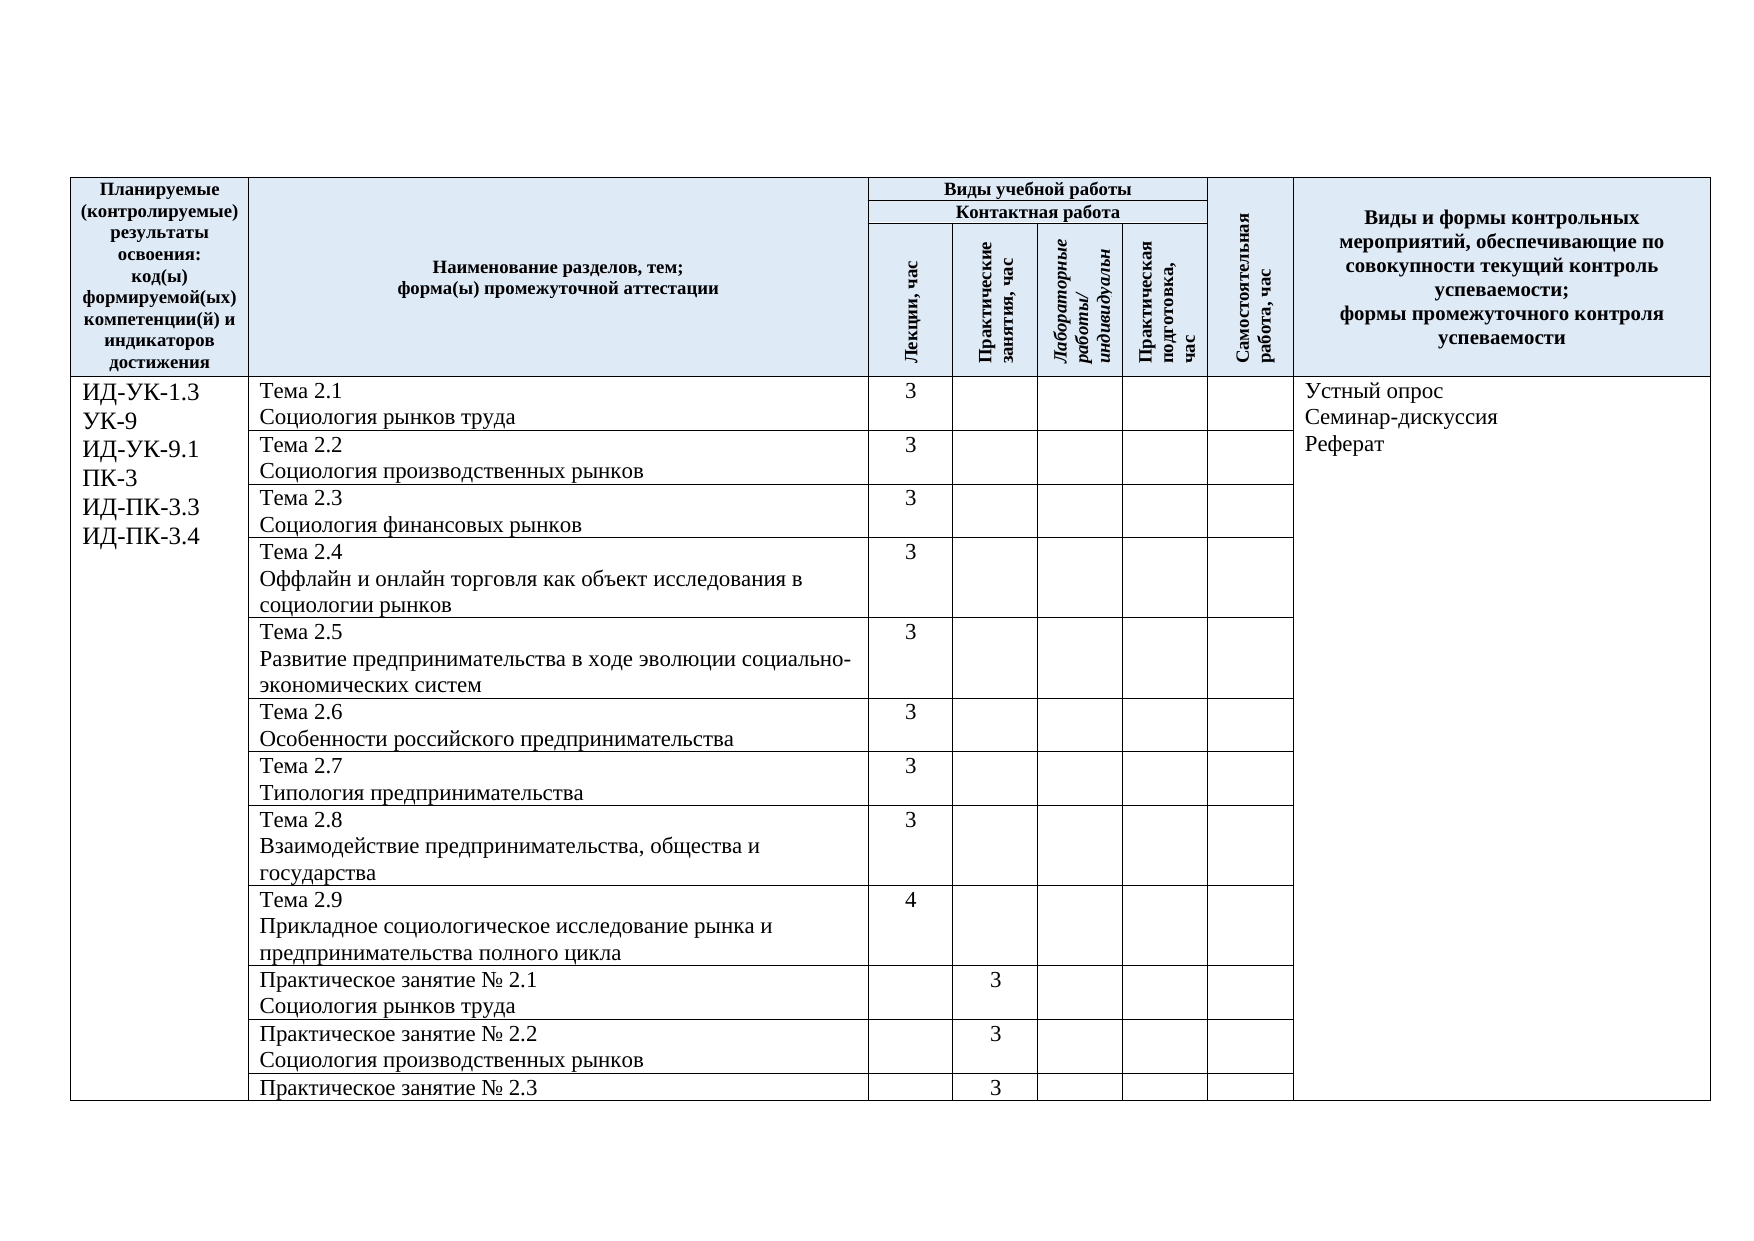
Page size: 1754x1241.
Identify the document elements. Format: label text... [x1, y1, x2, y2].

table_header Виды и формы контрольных мероприятий, обеспечивающие по совокупности текущий контроль успеваемости; формы промежуточного контроля успеваемости [1294, 178, 1710, 376]
table_cell [953, 431, 1037, 483]
table_cell [1123, 431, 1207, 483]
table_cell [1123, 1020, 1207, 1073]
table_cell [869, 1020, 952, 1073]
table_cell Тема 2.6 Особенности российского предпринимательства [249, 699, 868, 751]
table_header Планируемые (контролируемые) результаты освоения: код(ы) формируемой(ых) компетенции(й) и индикаторов достижения компетенций [71, 178, 248, 376]
table_cell Тема 2.8 Взаимодействие предпринимательства, общества и государства [249, 806, 868, 885]
table_cell 3 [869, 431, 952, 483]
table_cell Тема 2.5 Развитие предпринимательства в ходе эволюции социально-экономических систем [249, 618, 868, 697]
table_cell 3 [869, 806, 952, 885]
table_cell 3 [953, 1020, 1037, 1073]
table_cell 3 [869, 377, 952, 430]
table_cell [869, 1074, 952, 1100]
table_header Наименование разделов, тем; форма(ы) промежуточной аттестации [249, 178, 868, 376]
table_cell [1123, 886, 1207, 965]
table_cell Формы текущего контроля по разделу II: Устный опрос Семинар-дискуссия Реферат [1294, 377, 1710, 885]
table_cell [1208, 485, 1293, 537]
table_cell 3 [953, 1074, 1037, 1100]
table_cell [1123, 377, 1207, 430]
table_cell [953, 806, 1037, 885]
table_cell Практическое занятие № 2.1 Социология рынков труда [249, 966, 868, 1019]
table_cell [1208, 699, 1293, 751]
table_cell [953, 485, 1037, 537]
table_cell [1123, 1074, 1207, 1100]
table_cell [1038, 377, 1122, 430]
table_cell [1038, 485, 1122, 537]
table_cell Практическое занятие № 2.2 Социология производственных рынков [249, 1020, 868, 1073]
table_cell [1123, 752, 1207, 805]
table_cell [1038, 806, 1122, 885]
table_cell Лекции, час [869, 224, 952, 376]
table_cell Тема 2.2 Социология производственных рынков [249, 431, 868, 483]
table_cell [1123, 485, 1207, 537]
table_cell [953, 618, 1037, 697]
table_cell Контактная работа [869, 201, 1207, 222]
table_cell [1038, 618, 1122, 697]
table_cell [953, 538, 1037, 617]
table_cell [1208, 538, 1293, 617]
table_cell [1038, 1074, 1122, 1100]
table_cell [953, 377, 1037, 430]
table_cell [1123, 806, 1207, 885]
table_cell [953, 699, 1037, 751]
table_cell [1038, 431, 1122, 483]
table_cell [1208, 1020, 1293, 1073]
table_cell [1208, 752, 1293, 805]
table_cell Тема 2.3 Социология финансовых рынков [249, 485, 868, 537]
table_cell [1038, 886, 1122, 965]
table_cell [1038, 966, 1122, 1019]
table_cell [1294, 885, 1710, 1100]
table_cell [1208, 886, 1293, 965]
table_cell 3 [869, 699, 952, 751]
table_cell [1208, 377, 1293, 430]
table_header Самостоятельная работа, час [1208, 178, 1293, 376]
table_cell [1208, 618, 1293, 697]
table_cell [1038, 699, 1122, 751]
table_cell [1038, 538, 1122, 617]
table_cell Практические занятия, час [953, 224, 1037, 376]
table_cell [1123, 618, 1207, 697]
table_cell [1123, 966, 1207, 1019]
table_cell Тема 2.7 Типология предпринимательства [249, 752, 868, 805]
table_cell 3 [953, 966, 1037, 1019]
table_cell [1208, 806, 1293, 885]
table_cell Тема 2.1 Социология рынков труда [249, 377, 868, 430]
table_cell [1038, 752, 1122, 805]
table_cell Практическая подготовка, час [1123, 224, 1207, 376]
table_cell [1038, 1020, 1122, 1073]
table_cell 4 [869, 886, 952, 965]
table_cell [953, 886, 1037, 965]
table_header Виды учебной работы [869, 178, 1207, 200]
table_cell 3 [869, 618, 952, 697]
table_cell [1208, 1074, 1293, 1100]
table_cell Тема 2.9 Прикладное социологическое исследование рынка и предпринимательства полного цикла [249, 886, 868, 965]
table_cell [953, 752, 1037, 805]
table_cell Лабораторные работы/ индивидуальные занятия, час [1038, 224, 1122, 376]
table_cell Практическое занятие № 2.3 Социология финансовых рынков [249, 1074, 868, 1100]
table_cell Тема 2.4 Оффлайн и онлайн торговля как объект исследования в социологии рынков [249, 538, 868, 617]
table_cell 3 [869, 752, 952, 805]
table_cell [1123, 699, 1207, 751]
table_cell УК-1 ИД-УК-1.3 УК-9 ИД-УК-9.1 ПК-3 ИД-ПК-3.3 ИД-ПК-3.4 [71, 377, 248, 1100]
table_cell [1208, 966, 1293, 1019]
table_cell [1123, 538, 1207, 617]
table_cell [869, 966, 952, 1019]
table_cell 3 [869, 485, 952, 537]
table_cell [1208, 431, 1293, 483]
table_cell 3 [869, 538, 952, 617]
